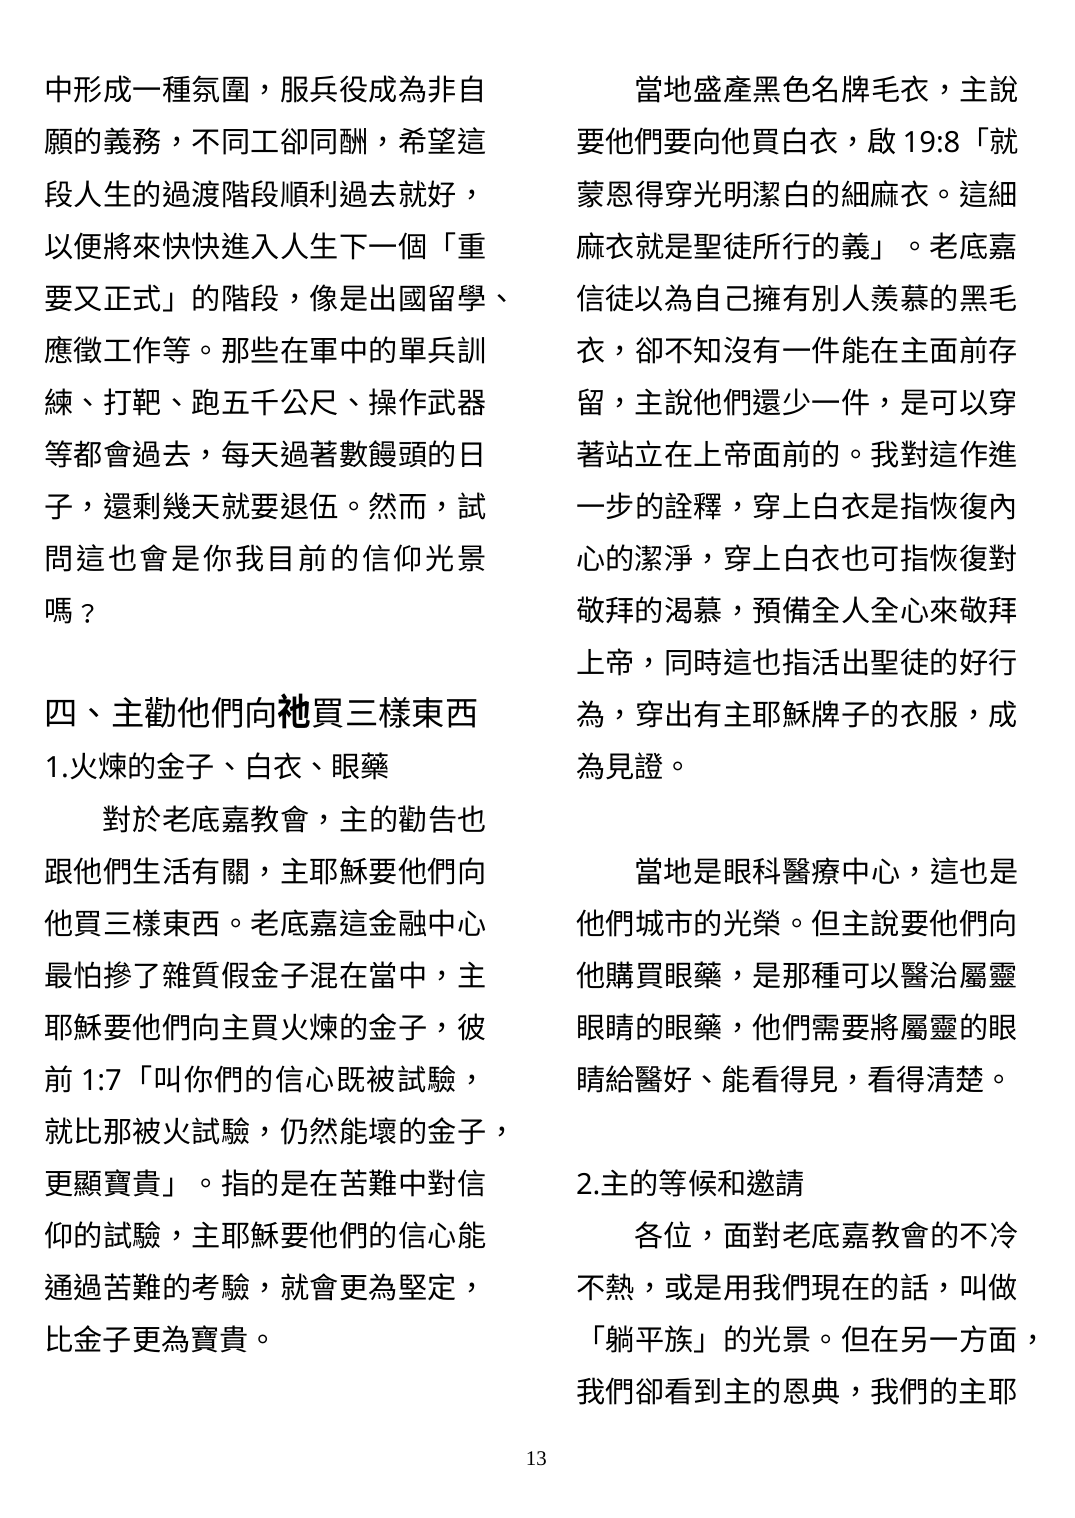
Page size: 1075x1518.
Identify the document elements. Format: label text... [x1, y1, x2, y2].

text 1.火煉的金子、白衣、眼藥 [44, 736, 487, 788]
text 2.主的等候和邀請 [576, 1153, 1019, 1205]
text 當地盛產黑色名牌毛衣，主說要他們要向他買白衣，啟19:8「就蒙恩得穿光明潔白的細麻衣。這細麻衣就是聖徒所行的義」。老底嘉信徒以為自己擁有別人羨慕的黑毛衣，卻不知沒有一件能在主面前存留，主說他們還少一件，是可以穿著站立在上帝面前的。我對這作進一步的詮釋，穿上白衣是指恢復內心的潔淨，穿上白衣也可指恢復對敬拜的渴慕，預備全人全心來敬拜上帝，同時這也指活出聖徒的好行為，穿出有主耶穌牌子的衣服，成為見證。 [576, 59, 1019, 788]
text 對於老底嘉教會，主的勸告也跟他們生活有關，主耶穌要他們向他買三樣東西。老底嘉這金融中心最怕摻了雜質假金子混在當中，主耶穌要他們向主買火煉的金子，彼前1:7「叫你們的信心既被試驗，就比那被火試驗，仍然能壞的金子，更顯寶貴」。指的是在苦難中對信仰的試驗，主耶穌要他們的信心能通過苦難的考驗，就會更為堅定，比金子更為寶貴。 [44, 788, 487, 1361]
text 當地是眼科醫療中心，這也是他們城市的光榮。但主說要他們向他購買眼藥，是那種可以醫治屬靈眼睛的眼藥，他們需要將屬靈的眼睛給醫好、能看得見，看得清楚。 [576, 840, 1019, 1101]
text 四、主勸他們向祂買三樣東西 [44, 684, 487, 736]
